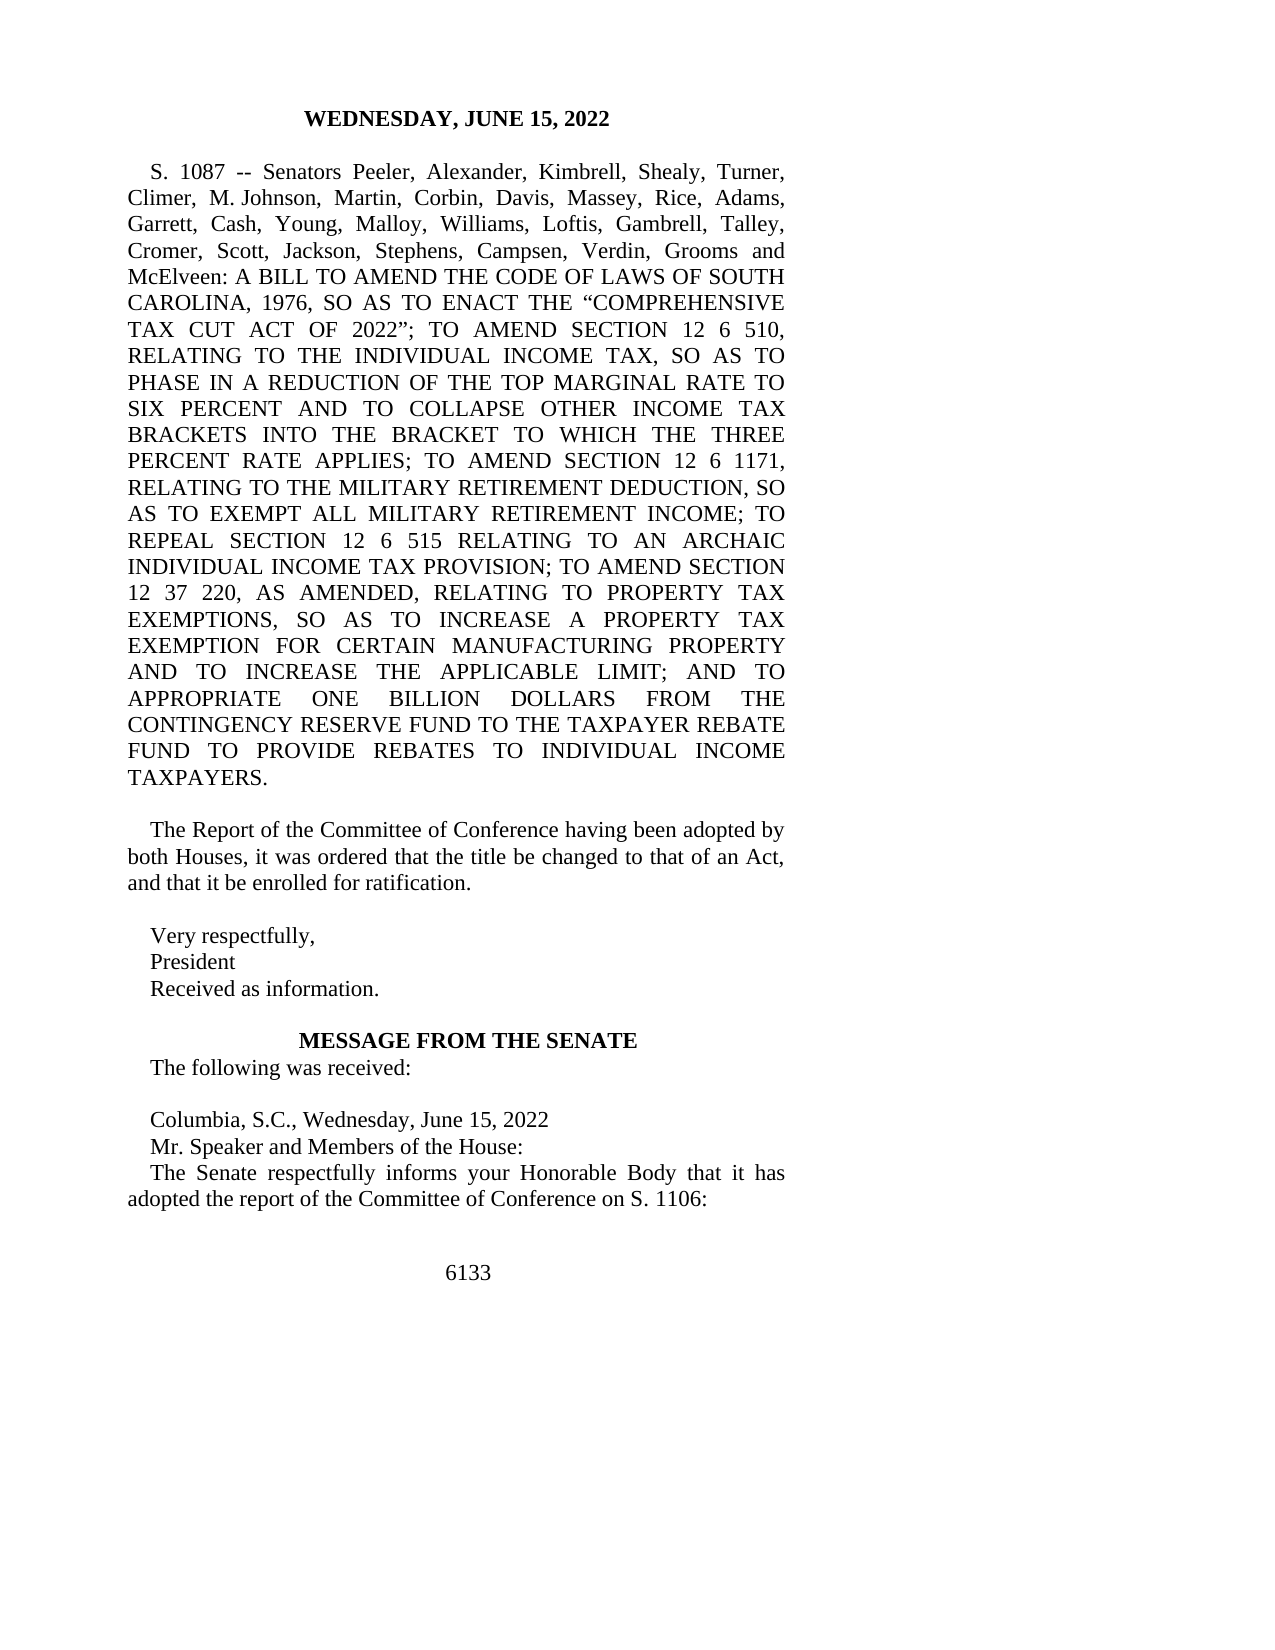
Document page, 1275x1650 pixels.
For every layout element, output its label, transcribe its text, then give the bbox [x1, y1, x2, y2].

text Received as information. [127, 975, 786, 1001]
text Columbia, S.C., Wednesday, June 15, 2022 [127, 1106, 786, 1133]
text President [127, 948, 786, 975]
text S. 1087 -- Senators Peeler, Alexander, Kimbrell, Shealy, Turner, Climer, M. Johnson, Martin, Corbin, Davis, Massey, Rice, Adams, Garrett, Cash, Young, Malloy, Williams, Loftis, Gambrell, Talley, Cromer, Scott, Jackson, Stephens, Campsen, Verdin, Grooms and McElveen: A BILL TO AMEND THE CODE OF LAWS OF SOUTH CAROLINA, 1976, SO AS TO ENACT THE “COMPREHENSIVE TAX CUT ACT OF 2022”; TO AMEND SECTION 12 6 510, RELATING TO THE INDIVIDUAL INCOME TAX, SO AS TO PHASE IN A REDUCTION OF THE TOP MARGINAL RATE TO SIX PERCENT AND TO COLLAPSE OTHER INCOME TAX BRACKETS INTO THE BRACKET TO WHICH THE THREE PERCENT RATE APPLIES; TO AMEND SECTION 12 6 1171, RELATING TO THE MILITARY RETIREMENT DEDUCTION, SO AS TO EXEMPT ALL MILITARY RETIREMENT INCOME; TO REPEAL SECTION 12 6 515 RELATING TO AN ARCHAIC INDIVIDUAL INCOME TAX PROVISION; TO AMEND SECTION 12 37 220, AS AMENDED, RELATING TO PROPERTY TAX EXEMPTIONS, SO AS TO INCREASE A PROPERTY TAX EXEMPTION FOR CERTAIN MANUFACTURING PROPERTY AND TO INCREASE THE APPLICABLE LIMIT; AND TO APPROPRIATE ONE BILLION DOLLARS FROM THE CONTINGENCY RESERVE FUND TO THE TAXPAYER REBATE FUND TO PROVIDE REBATES TO INDIVIDUAL INCOME TAXPAYERS. [127, 158, 786, 790]
text The Senate respectfully informs your Honorable Body that it has adopted the report of the Committee of Conference on S. 1106: [127, 1159, 786, 1212]
text MESSAGE FROM THE SENATE [127, 1027, 786, 1054]
text Very respectfully, [127, 922, 786, 948]
text Mr. Speaker and Members of the House: [127, 1133, 786, 1159]
text The following was received: [127, 1054, 786, 1080]
text The Report of the Committee of Conference having been adopted by both Houses, it was ordered that the title be changed to that of an Act, and that it be enrolled for ratification. [127, 817, 786, 896]
